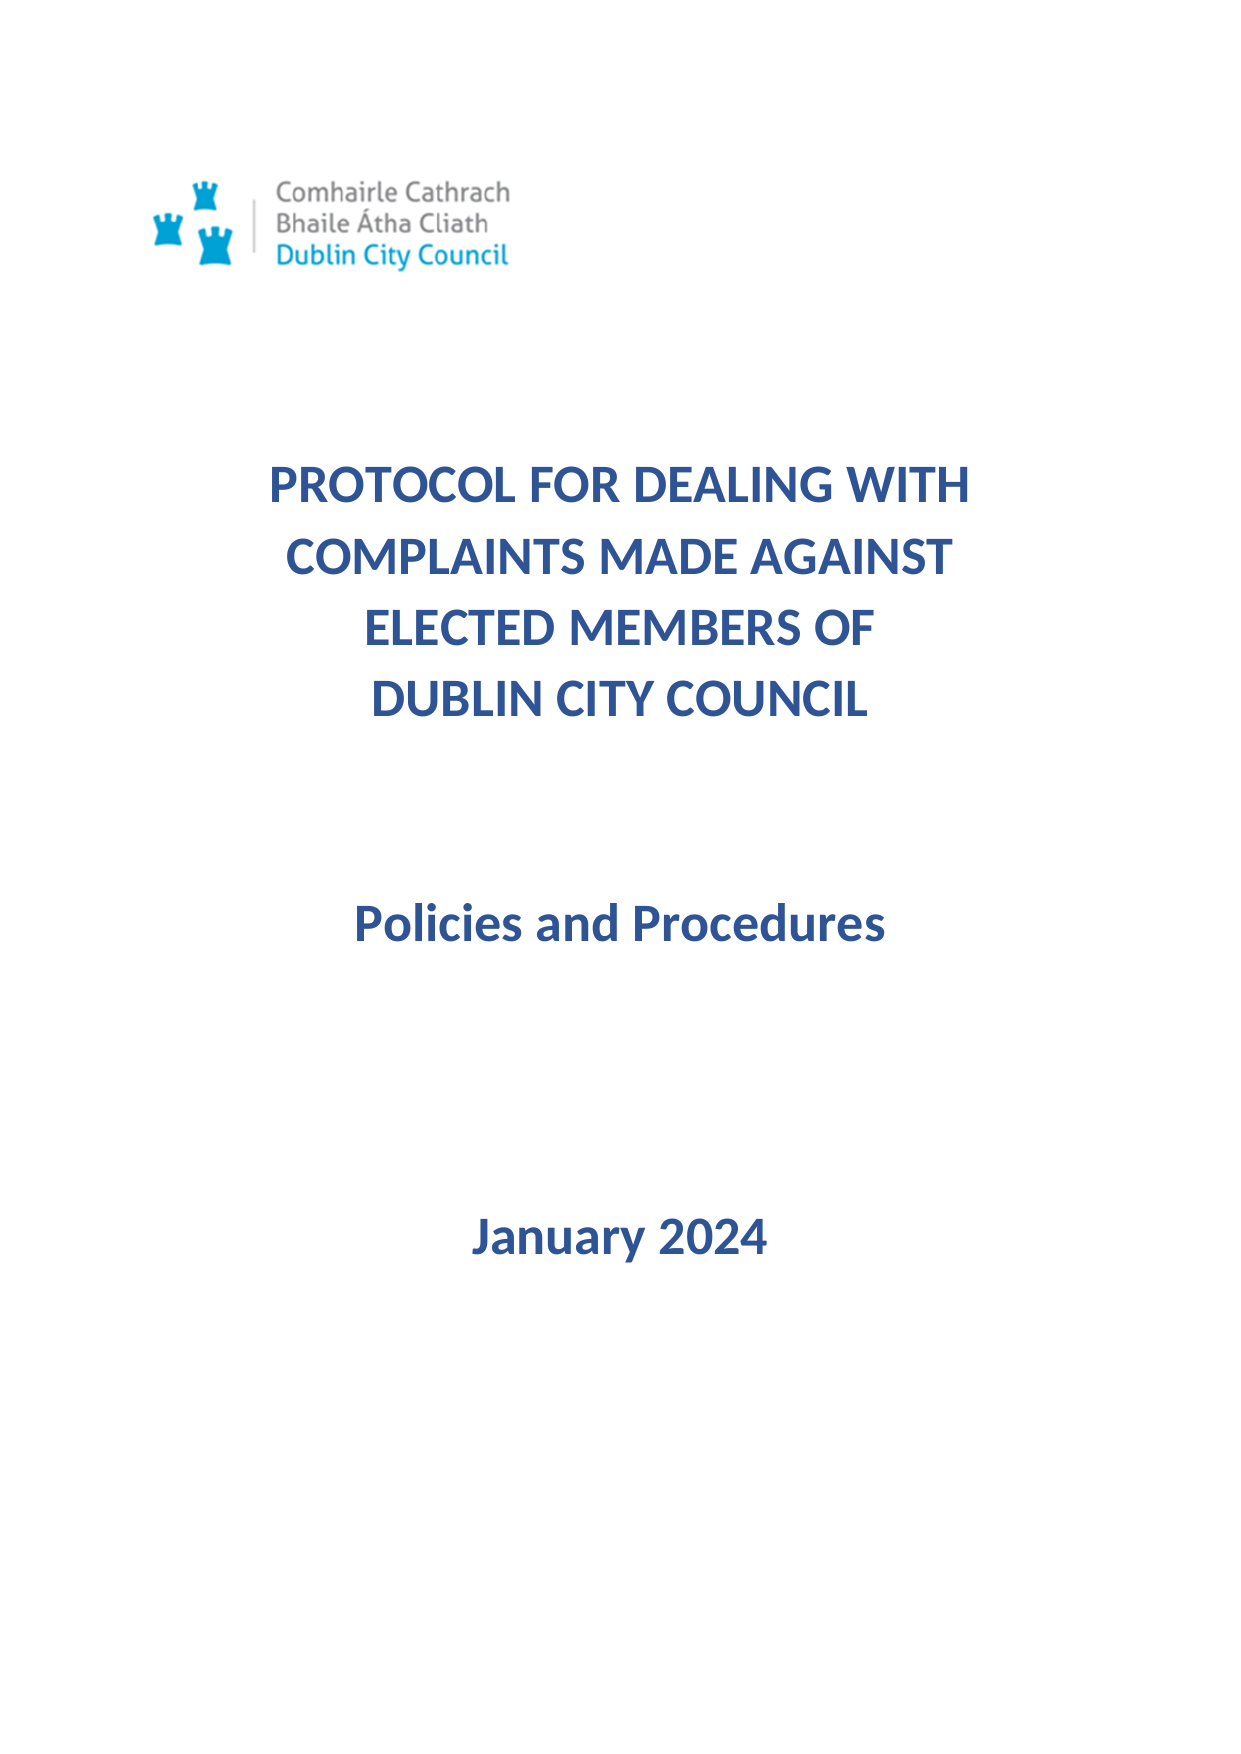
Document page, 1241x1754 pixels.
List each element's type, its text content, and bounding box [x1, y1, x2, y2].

text Policies and Procedures [150, 889, 1090, 955]
text PROTOCOL FOR DEALING WITH COMPLAINTS MADE AGAINST [150, 450, 1090, 588]
picture [150, 150, 533, 297]
text DUBLIN CITY COUNCIL [150, 664, 1090, 730]
text ELECTED MEMBERS OF [150, 593, 1090, 659]
text January 2024 [150, 1202, 1090, 1268]
